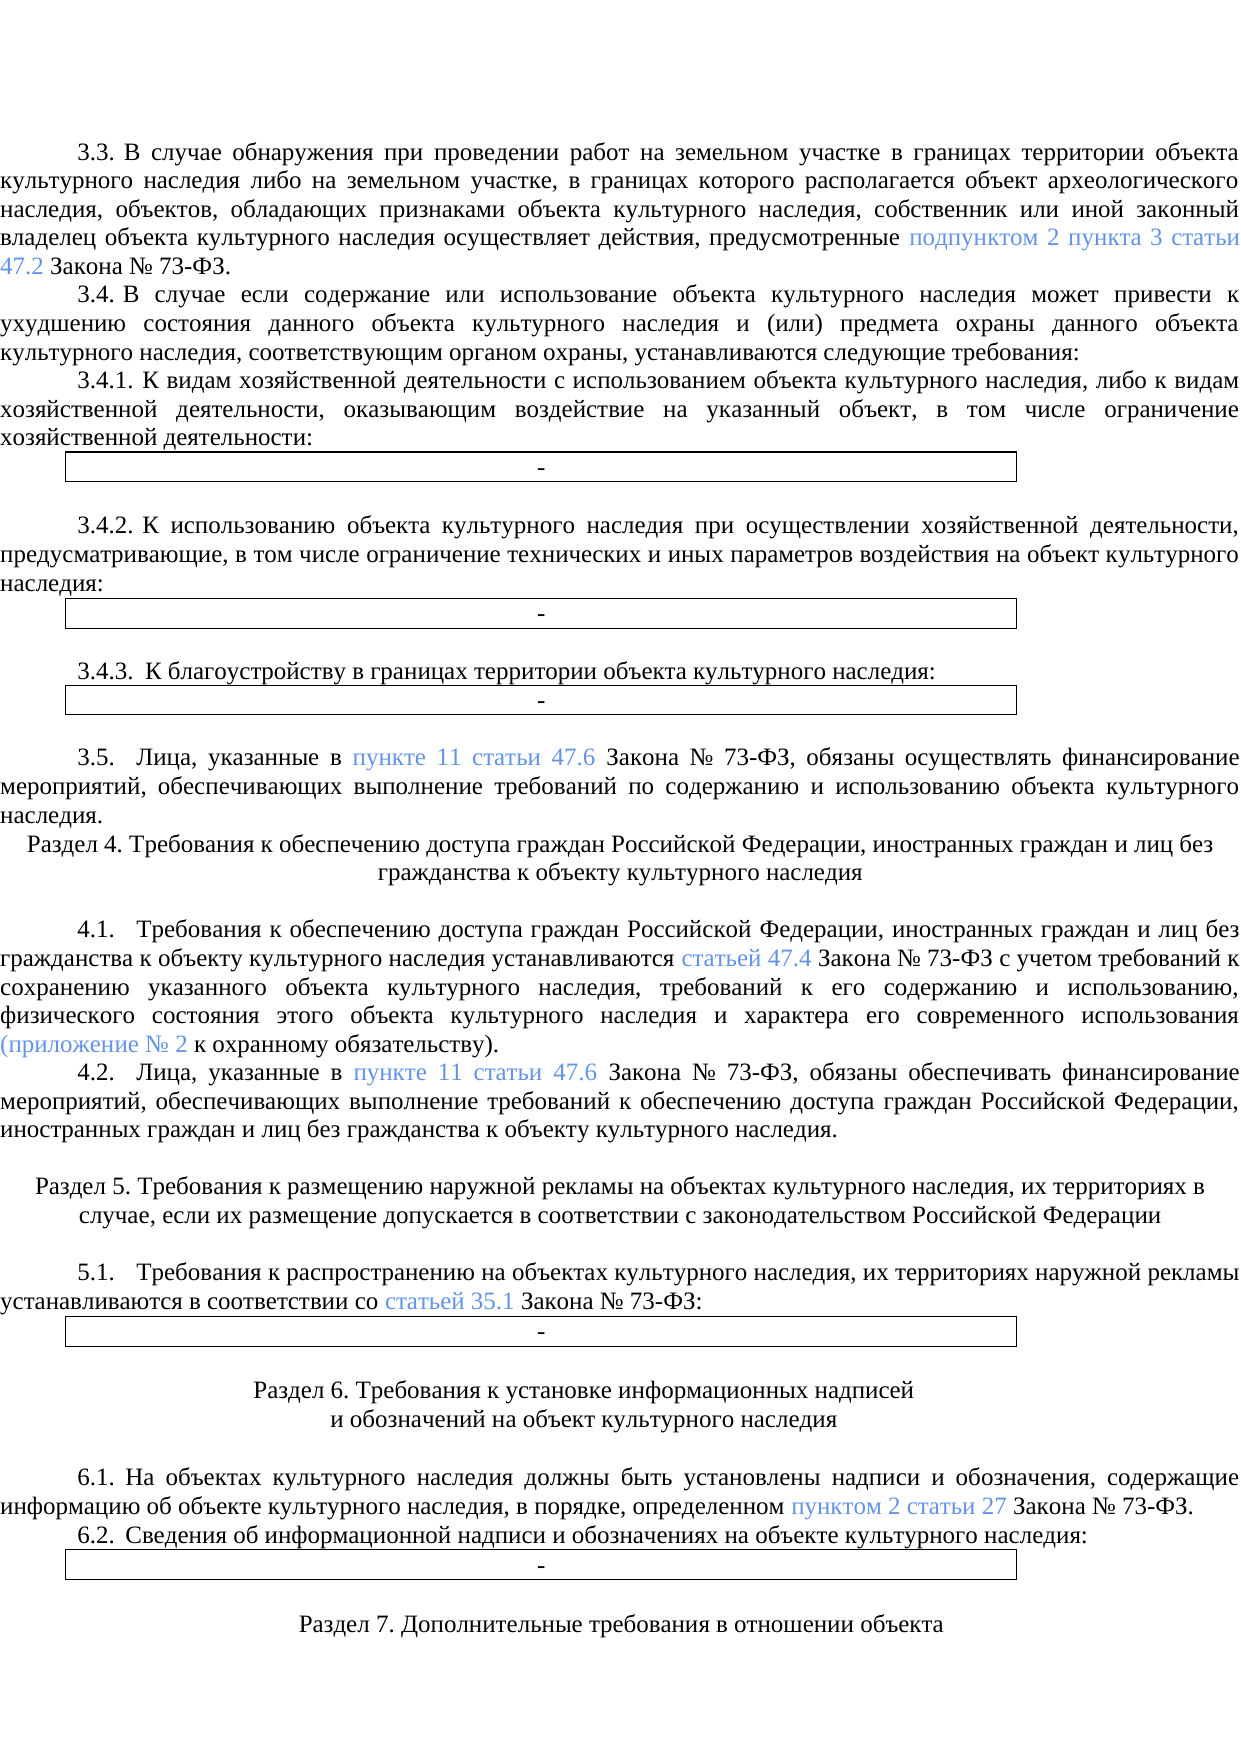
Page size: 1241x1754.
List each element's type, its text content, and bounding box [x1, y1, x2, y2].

list Лица, указанные в пункте 11 статьи 47.6 Закона № 73-ФЗ, обязаны осуществлять финансирование мероприятий, обеспечивающих выполнение требований по содержанию и использованию объекта культурного наследия. [0, 743, 1240, 829]
list К благоустройству в границах территории объекта культурного наследия: [0, 657, 1240, 685]
list К использованию объекта культурного наследия при осуществлении хозяйственной деятельности, предусматривающие, в том числе ограничение технических и иных параметров воздействия на объект культурного наследия: [0, 511, 1240, 597]
table_header - [66, 1317, 1016, 1346]
list Лица, указанные в пункте 11 статьи 47.6 Закона № 73-ФЗ, обязаны обеспечивать финансирование мероприятий, обеспечивающих выполнение требований к обеспечению доступа граждан Российской Федерации, иностранных граждан и лиц без гражданства к объекту культурного наследия. [0, 1058, 1240, 1143]
list Требования к распространению на объектах культурного наследия, их территориях наружной рекламы устанавливаются в соответствии со статьей 35.1 Закона № 73-ФЗ: [0, 1258, 1240, 1316]
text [2, 1609, 1240, 1638]
table_header - [66, 1550, 1016, 1579]
text Раздел 6. Требования к установке информационных надписей и обозначений на объект культурного наследия [0, 1376, 1167, 1433]
list Требования к обеспечению доступа граждан Российской Федерации, иностранных граждан и лиц без гражданства к объекту культурного наследия устанавливаются статьей 47.4 Закона № 73-ФЗ с учетом требований к сохранению указанного объекта культурного наследия, требований к его содержанию и использованию, физического состояния этого объекта культурного наследия и характера его современного использования (приложение № 2 к охранному обязательству). [0, 915, 1240, 1058]
list В случае обнаружения при проведении работ на земельном участке в границах территории объекта культурного наследия либо на земельном участке, в границах которого располагается объект археологического наследия, объектов, обладающих признаками объекта культурного наследия, собственник или иной законный владелец объекта культурного наследия осуществляет действия, предусмотренные подпунктом 2 пункта 3 статьи 47.2 Закона № 73-ФЗ. [0, 137, 1240, 280]
list На объектах культурного наследия должны быть установлены надписи и обозначения, содержащие информацию об объекте культурного наследия, в порядке, определенном пунктом 2 статьи 27 Закона № 73-ФЗ. [0, 1462, 1240, 1520]
table_header - [66, 686, 1016, 714]
table_header - [66, 453, 1016, 481]
text Раздел 5. Требования к размещению наружной рекламы на объектах культурного наследия, их территориях в случае, если их размещение допускается в соответствии с законодательством Российской Федерации [0, 1172, 1240, 1229]
list В случае если содержание или использование объекта культурного наследия может привести к ухудшению состояния данного объекта культурного наследия и (или) предмета охраны данного объекта культурного наследия, соответствующим органом охраны, устанавливаются следующие требования: [0, 280, 1240, 366]
list К видам хозяйственной деятельности с использованием объекта культурного наследия, либо к видам хозяйственной деятельности, оказывающим воздействие на указанный объект, в том числе ограничение хозяйственной деятельности: [0, 366, 1240, 451]
table_header - [66, 599, 1016, 627]
list Сведения об информационной надписи и обозначениях на объекте культурного наследия: [0, 1520, 1240, 1549]
text Раздел 4. Требования к обеспечению доступа граждан Российской Федерации, иностранных граждан и лиц без гражданства к объекту культурного наследия [0, 829, 1240, 887]
